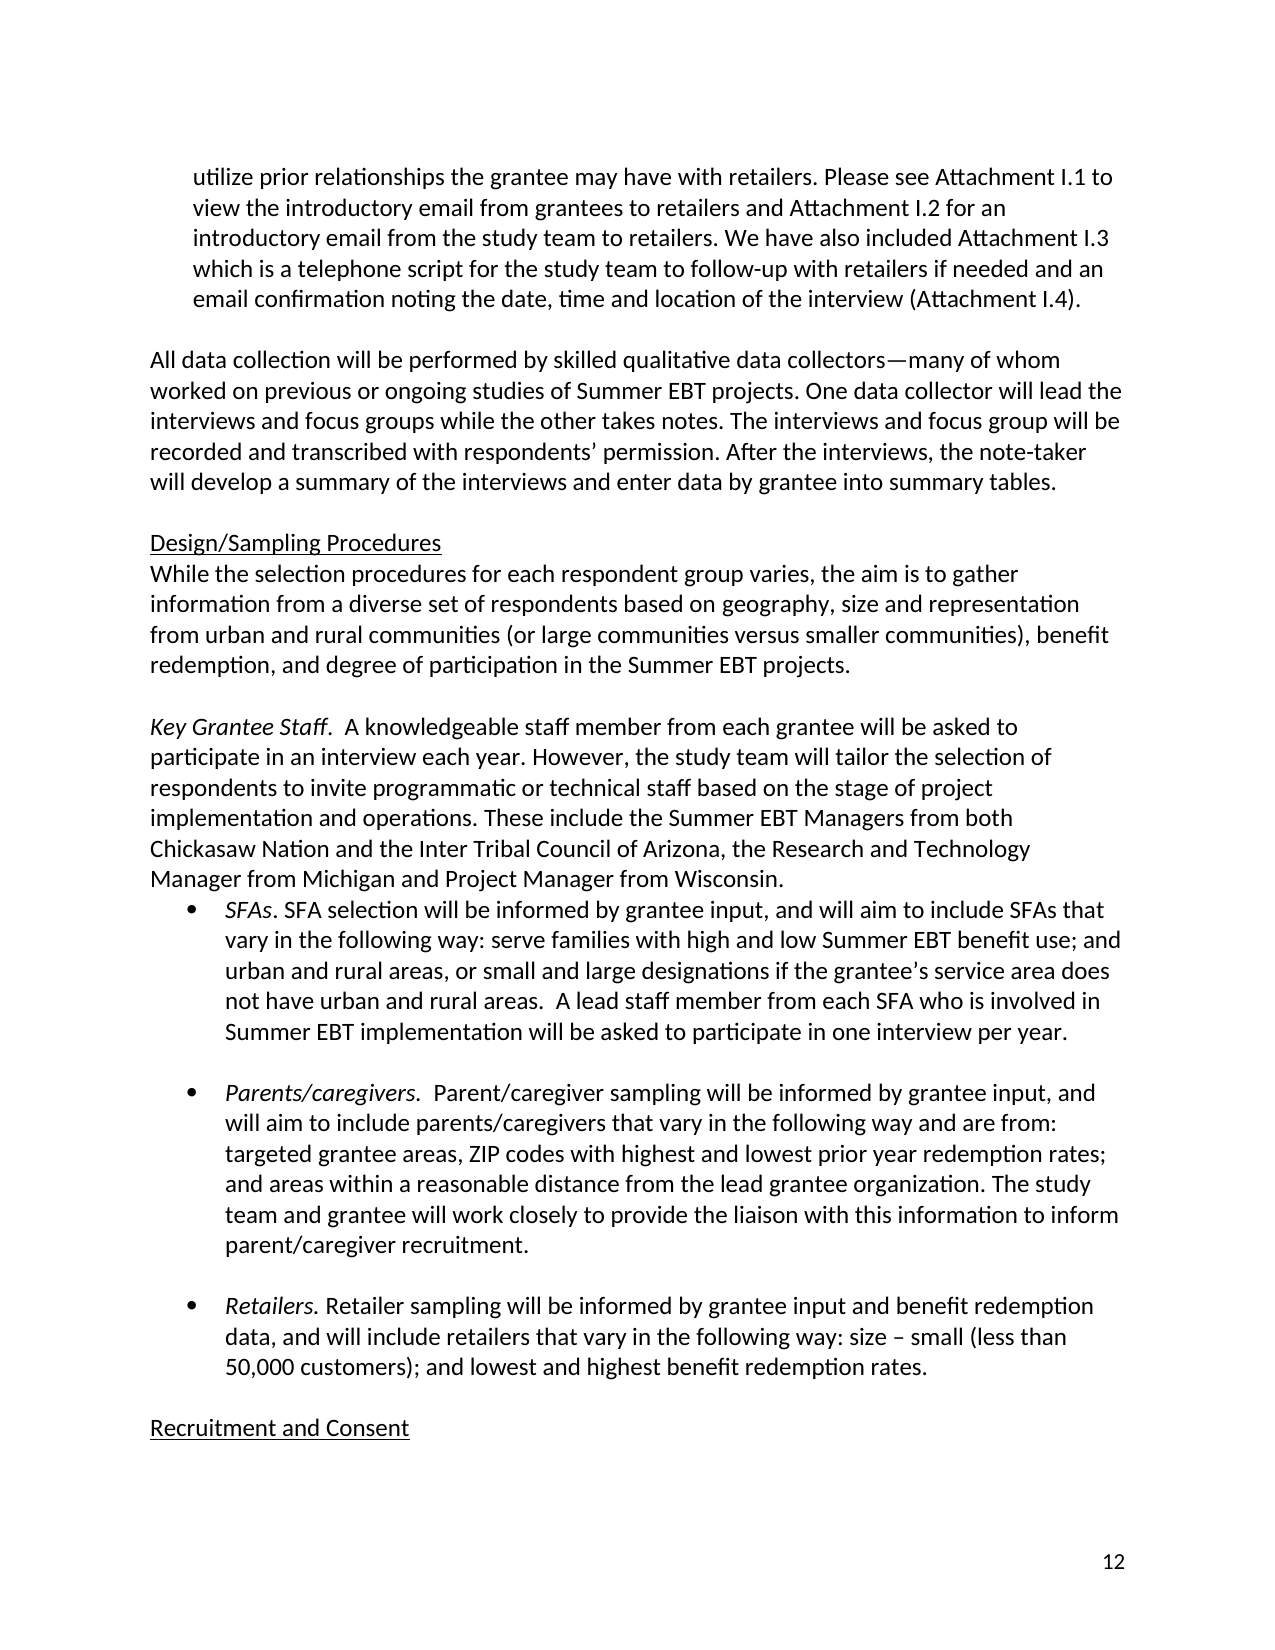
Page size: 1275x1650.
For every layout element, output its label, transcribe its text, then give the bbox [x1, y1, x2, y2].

text While the selection procedures for each respondent group varies, the aim is to gather information from a diverse set of respondents based on geography, size and representation from urban and rural communities (or large communities versus smaller communities), benefit redemption, and degree of participation in the Summer EBT projects. [150, 558, 1125, 680]
list Key Grantee Staff. A knowledgeable staff member from each grantee will be asked to participate in an interview each year. However, the study team will tailor the selection of respondents to invite programmatic or technical staff based on the stage of project implementation and operations. These include the Summer EBT Managers from both Chickasaw Nation and the Inter Tribal Council of Arizona, the Research and Technology Manager from Michigan and Project Manager from Wisconsin. [150, 711, 1125, 894]
text SFAs. SFA selection will be informed by grantee input, and will aim to include SFAs that vary in the following way: serve families with high and low Summer EBT benefit use; and urban and rural areas, or small and large designations if the grantee’s service area does not have urban and rural areas. A lead staff member from each SFA who is involved in Summer EBT implementation will be asked to participate in one interview per year. [187, 894, 1125, 1046]
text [193, 161, 1125, 314]
text Parents/caregivers. Parent/caregiver sampling will be informed by grantee input, and will aim to include parents/caregivers that vary in the following way and are from: targeted grantee areas, ZIP codes with highest and lowest prior year redemption rates; and areas within a reasonable distance from the lead grantee organization. The study team and grantee will work closely to provide the liaison with this information to inform parent/caregiver recruitment. [187, 1077, 1125, 1260]
text Recruitment and Consent [150, 1413, 1125, 1443]
text Retailers. Retailer sampling will be informed by grantee input and benefit redemption data, and will include retailers that vary in the following way: size – small (less than 50,000 customers); and lowest and highest benefit redemption rates. [187, 1291, 1125, 1382]
subtitle Design/Sampling Procedures [150, 527, 1125, 558]
text All data collection will be performed by skilled qualitative data collectors—many of whom worked on previous or ongoing studies of Summer EBT projects. One data collector will lead the interviews and focus groups while the other takes notes. The interviews and focus group will be recorded and transcribed with respondents’ permission. After the interviews, the note-taker will develop a summary of the interviews and enter data by grantee into summary tables. [150, 344, 1125, 497]
